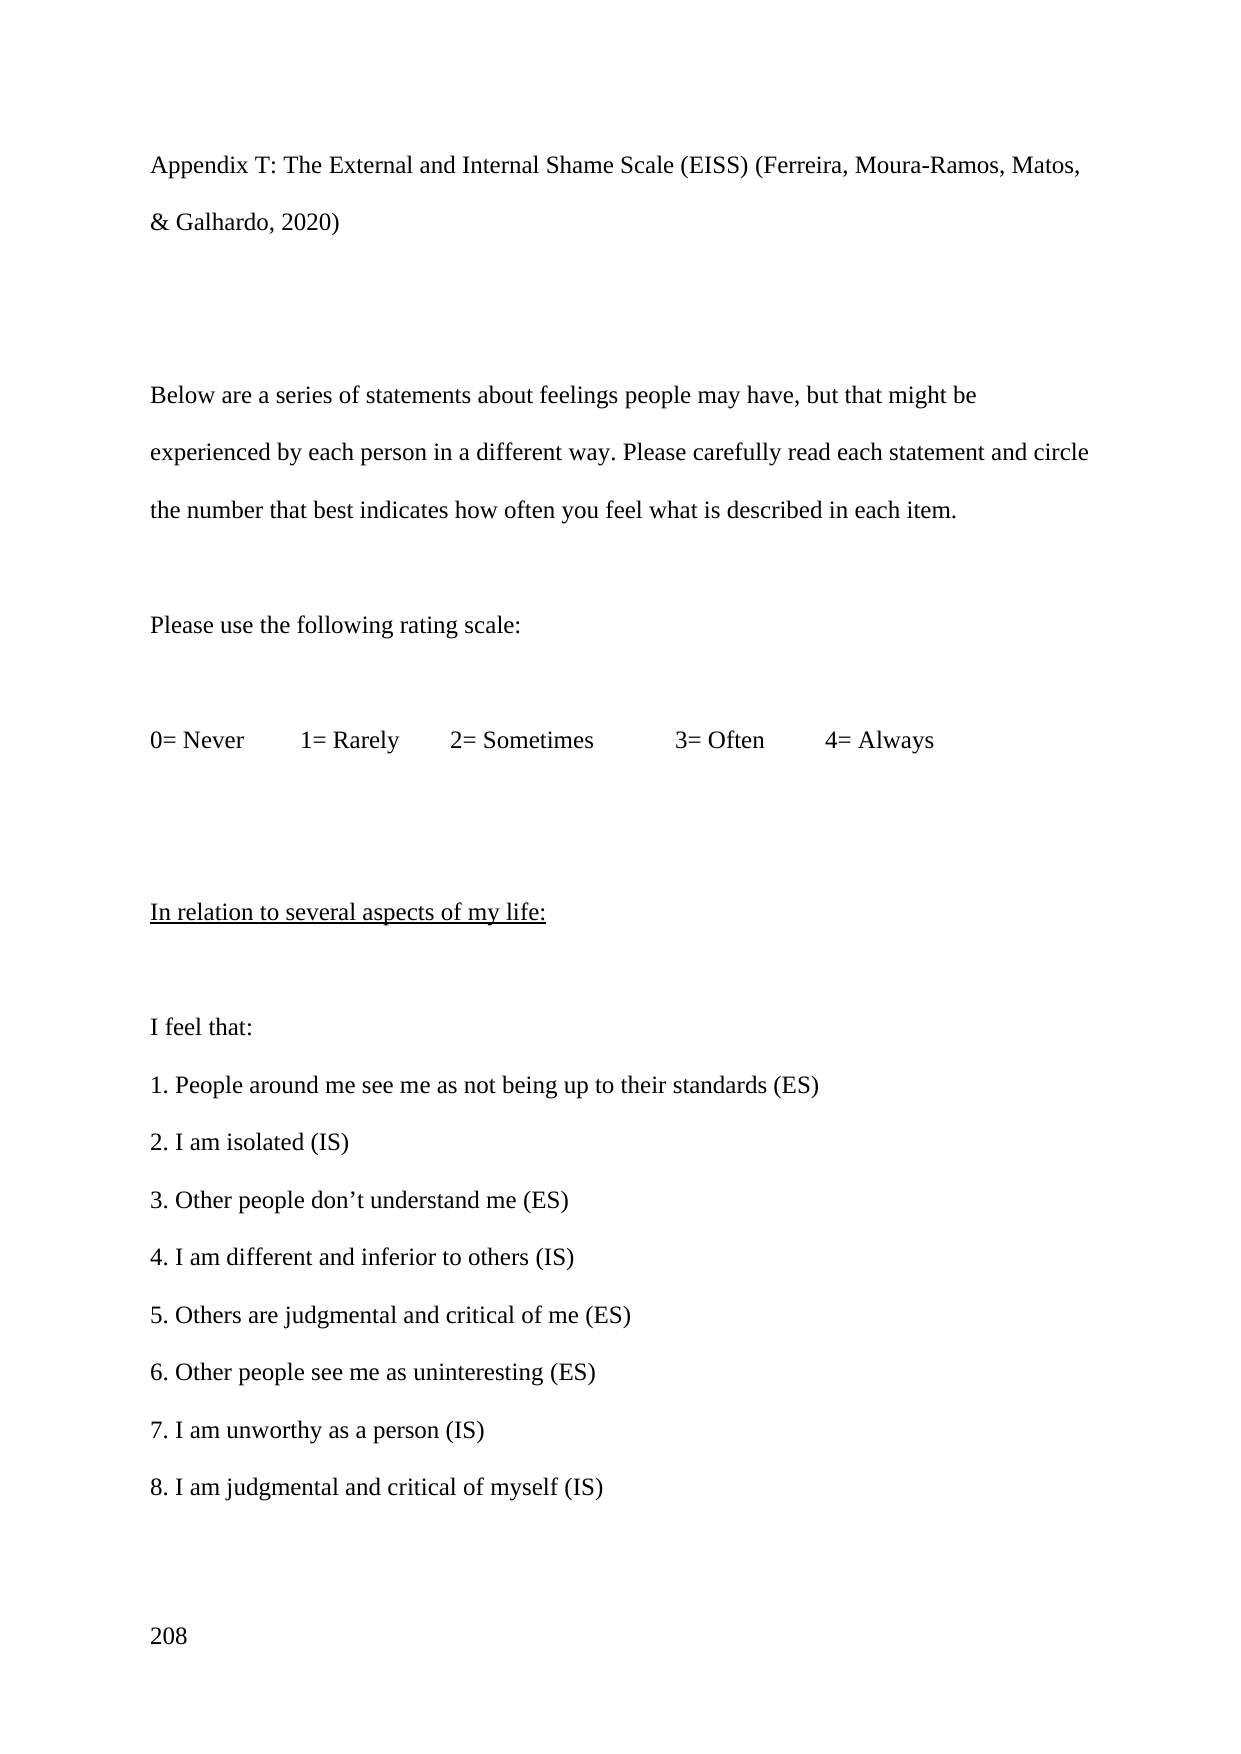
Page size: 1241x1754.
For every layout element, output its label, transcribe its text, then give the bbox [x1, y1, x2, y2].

text In relation to several aspects of my life: [150, 897, 1090, 926]
text 8. I am judgmental and critical of myself (IS) [150, 1472, 1090, 1501]
text Please use the following rating scale: [150, 610, 1090, 639]
text 0= Never 1= Rarely 2= Sometimes 3= Often 4= Always [150, 725, 1090, 754]
text 7. I am unworthy as a person (IS) [150, 1415, 1090, 1444]
text 2. I am isolated (IS) [150, 1127, 1090, 1156]
text I feel that: [150, 1012, 1090, 1041]
text 5. Others are judgmental and critical of me (ES) [150, 1300, 1090, 1329]
text Appendix T: The External and Internal Shame Scale (EISS) (Ferreira, Moura-Ramos, Matos, & Galhardo, 2020) [150, 150, 1090, 236]
text 1. People around me see me as not being up to their standards (ES) [150, 1070, 1090, 1099]
text 4. I am different and inferior to others (IS) [150, 1242, 1090, 1271]
text 6. Other people see me as uninteresting (ES) [150, 1357, 1090, 1386]
text Below are a series of statements about feelings people may have, but that might be experienced by each person in a different way. Please carefully read each statement and circle the number that best indicates how often you feel what is described in each item. [150, 380, 1090, 524]
text 3. Other people don’t understand me (ES) [150, 1185, 1090, 1214]
